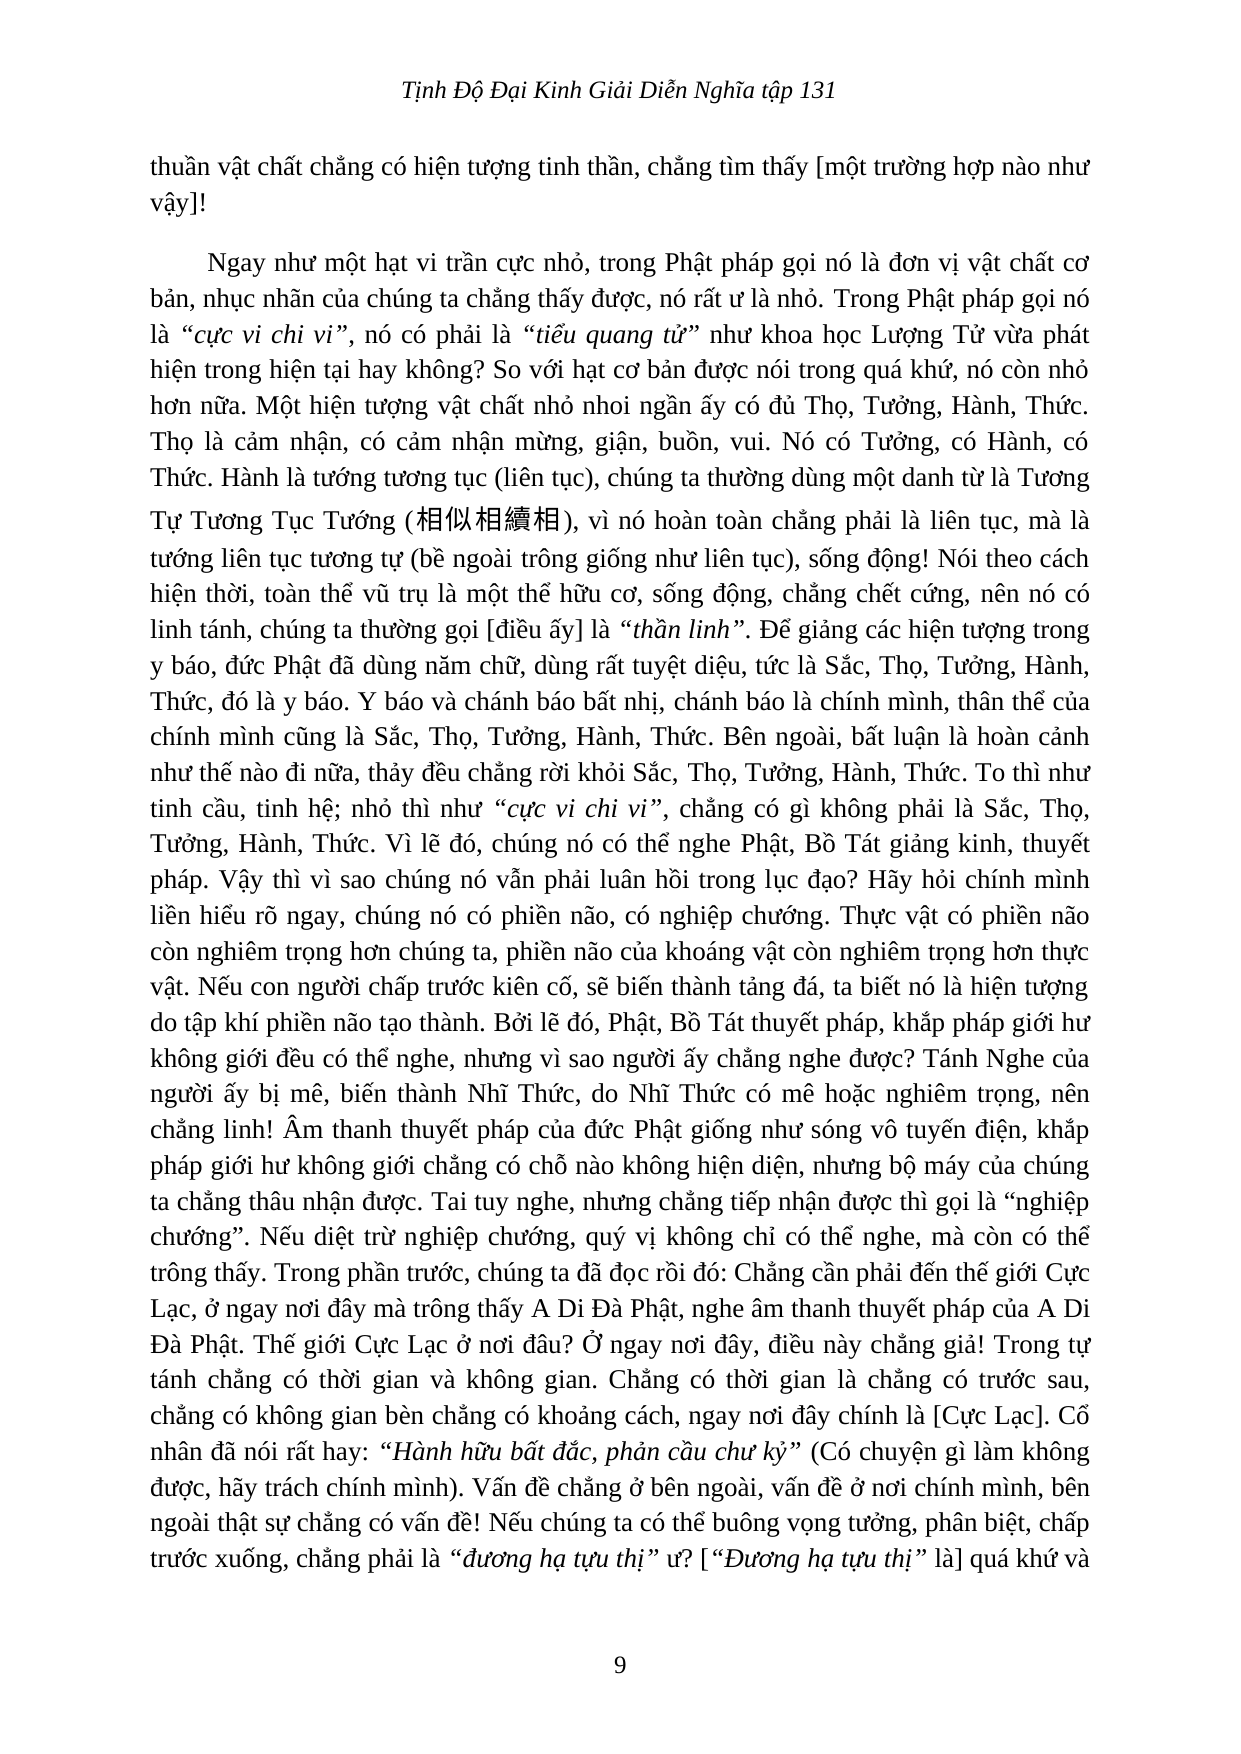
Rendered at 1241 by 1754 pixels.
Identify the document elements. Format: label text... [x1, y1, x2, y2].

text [150, 150, 1090, 217]
